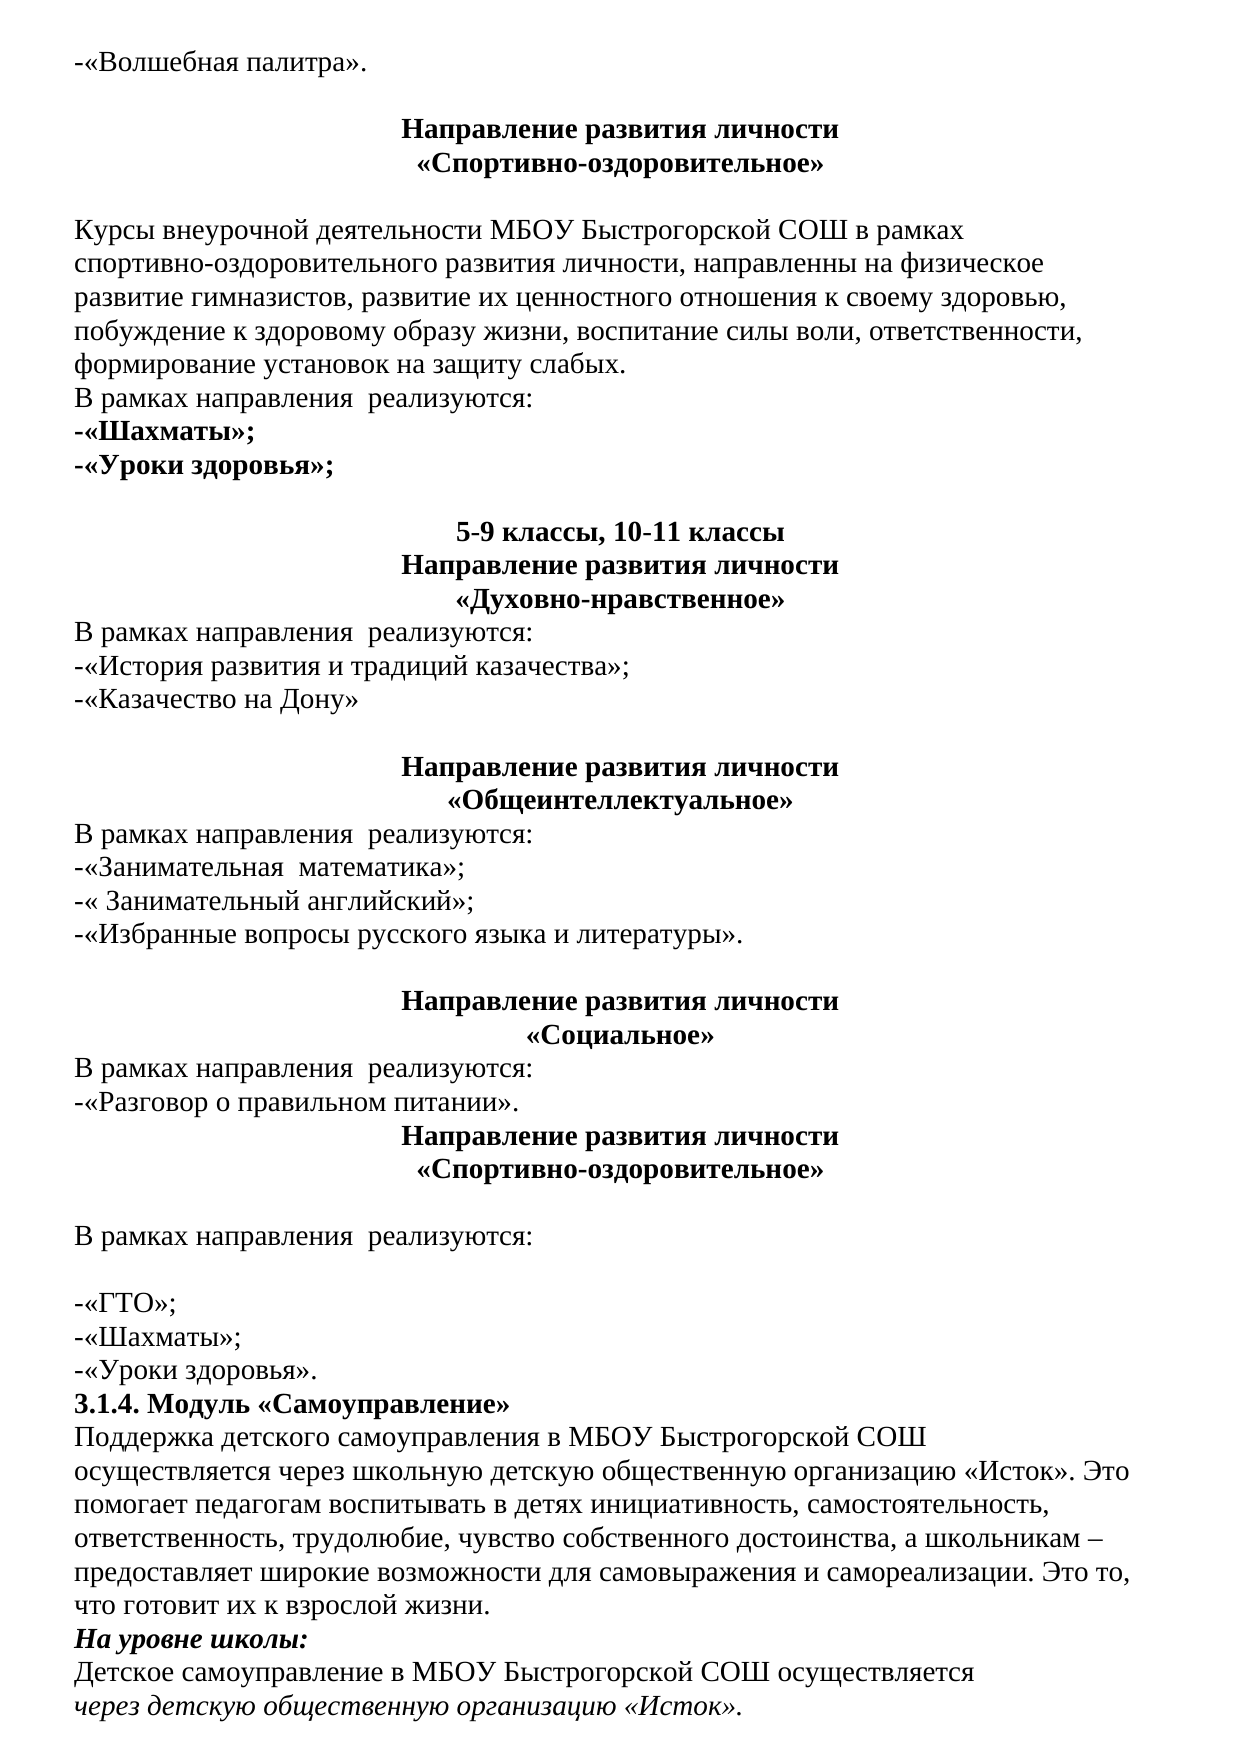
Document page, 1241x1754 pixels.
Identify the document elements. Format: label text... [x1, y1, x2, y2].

text -«Уроки здоровья»; [74, 447, 1167, 480]
text -« Занимательный английский»; [74, 883, 1167, 916]
text -«ГТО»; [74, 1285, 1167, 1319]
text 3.1.4. Модуль «Самоуправление» Поддержка детского самоуправления в МБОУ Быстрогорской СОШ осуществляется через школьную детскую общественную организацию «Исток». Это помогает педагогам воспитывать в детях инициативность, самостоятельность, ответственность, трудолюбие, чувство собственного достоинства, а школьникам – предоставляет широкие возможности для самовыражения и самореализации. Это то, что готовит их к взрослой жизни. [74, 1386, 1167, 1621]
text Направление развития личности «Социальное» [74, 983, 1167, 1051]
text -«Шахматы»; [74, 1319, 1167, 1352]
text Курсы внеурочной деятельности МБОУ Быстрогорской СОШ в рамках спортивно-оздоровительного развития личности, направленны на физическое развитие гимназистов, развитие их ценностного отношения к своему здоровью, побуждение к здоровому образу жизни, воспитание силы воли, ответственности, формирование установок на защиту слабых. [74, 178, 1167, 380]
text -«Избранные вопросы русского языка и литературы». [74, 916, 1167, 950]
text -«История развития и традиций казачества»; [74, 648, 1167, 682]
text В рамках направления реализуются: [74, 1051, 1167, 1084]
text -«Волшебная палитра». [74, 44, 1167, 78]
text Направление развития личности «Спортивно-оздоровительное» [74, 111, 1167, 178]
text Направление развития личности «Общеинтеллектуальное» [74, 749, 1167, 816]
text В рамках направления реализуются: [74, 816, 1167, 849]
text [74, 1621, 1167, 1721]
text -«Казачество на Дону» [74, 682, 1167, 715]
text -«Шахматы»; [74, 413, 1167, 447]
text Направление развития личности «Спортивно-оздоровительное» [74, 1118, 1167, 1185]
text В рамках направления реализуются: [74, 380, 1167, 413]
text -«Занимательная математика»; [74, 849, 1167, 883]
text -«Уроки здоровья». [74, 1352, 1167, 1386]
text -«Разговор о правильном питании». [74, 1084, 1167, 1118]
text В рамках направления реализуются: [74, 1185, 1167, 1252]
text 5-9 классы, 10-11 классы Направление развития личности «Духовно-нравственное» [74, 514, 1167, 614]
text В рамках направления реализуются: [74, 614, 1167, 648]
